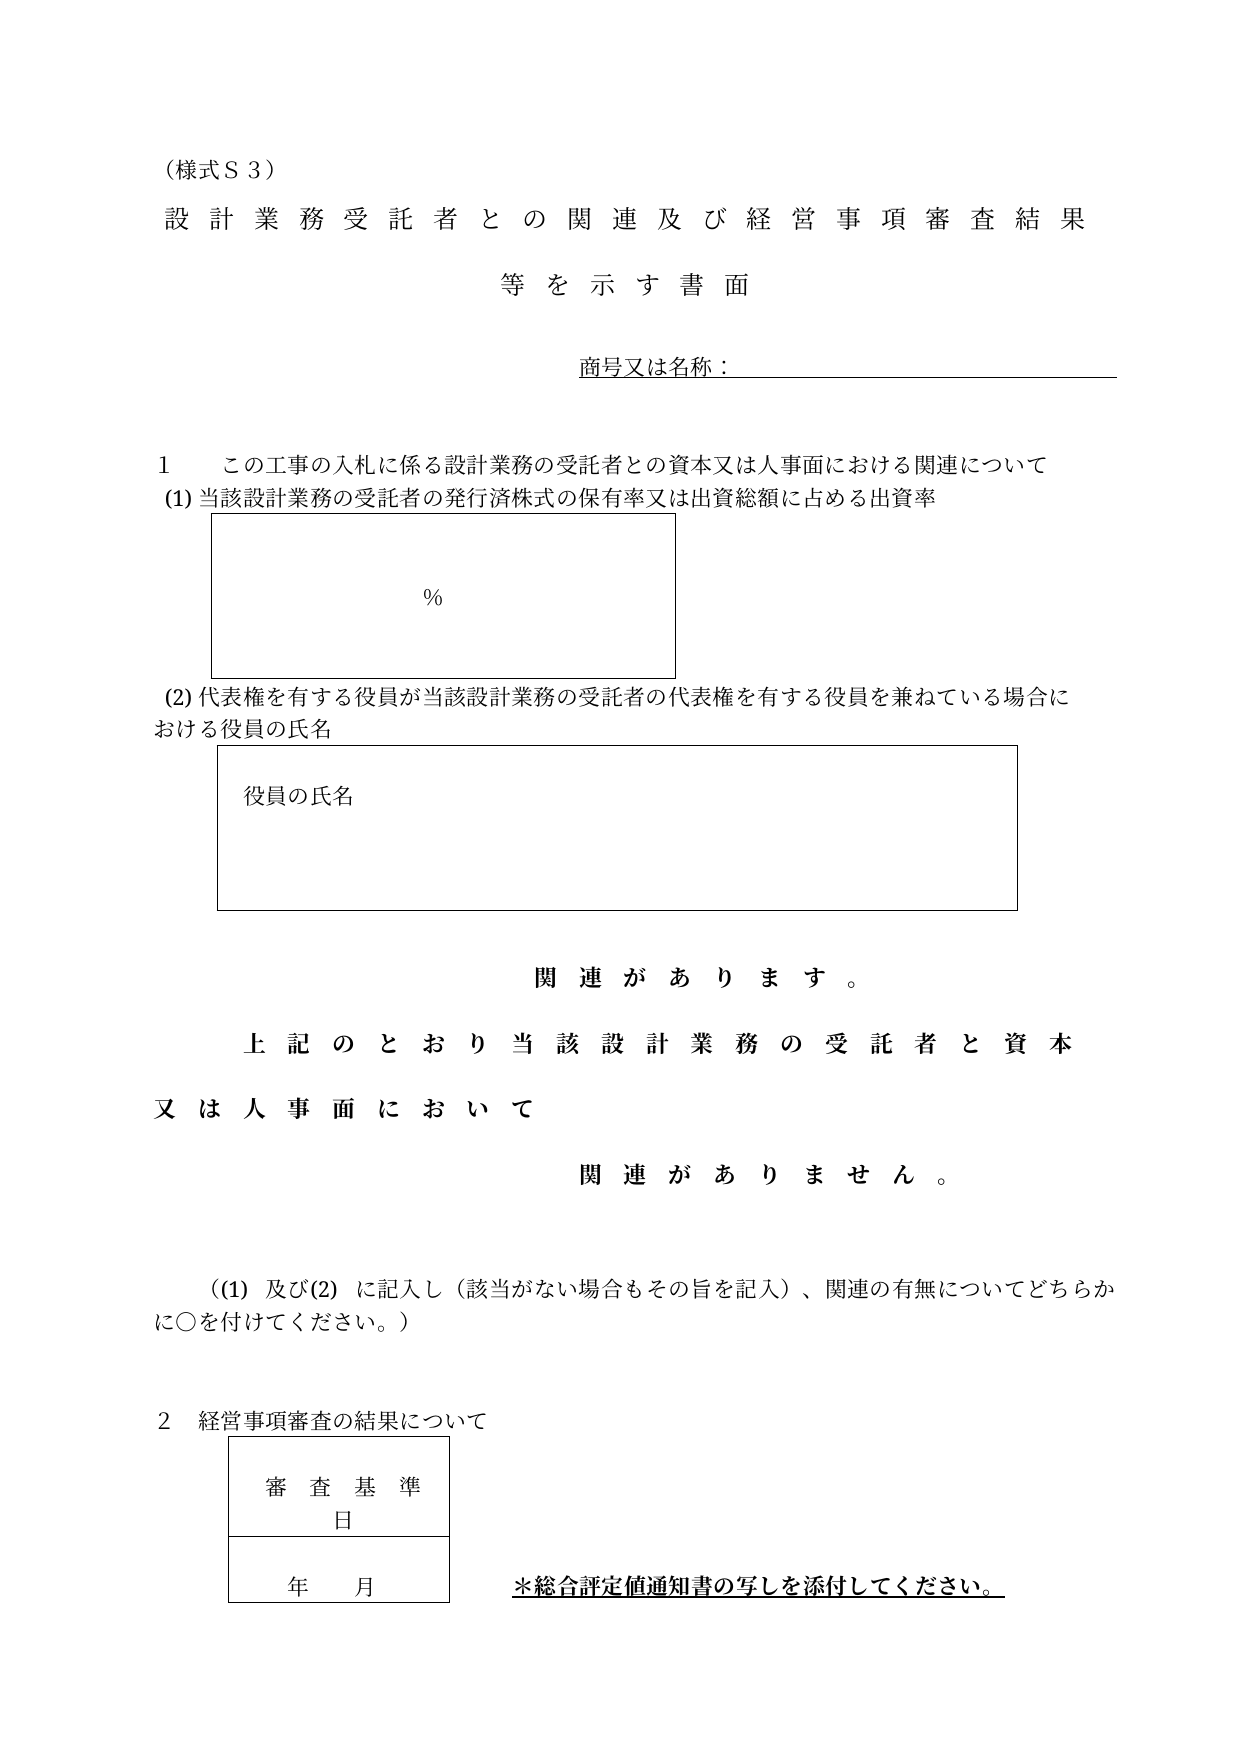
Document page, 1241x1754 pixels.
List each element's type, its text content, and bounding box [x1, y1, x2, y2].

table_header ＊総合評定値通知書の写しを添付してください。 [450, 1436, 1122, 1602]
text 関連があります。 [153, 944, 1116, 1009]
text 設計業務受託者との関連及び経営事項審査結果等を示す書面 [153, 185, 1116, 316]
text ２ 経営事項審査の結果について [153, 1403, 1116, 1436]
table_header 審 査 基 準 日 [229, 1437, 449, 1536]
text 関連がありません。 [153, 1141, 1116, 1206]
table_header ％ [212, 514, 675, 678]
table_cell 年 月 日 [229, 1537, 449, 1602]
text （様式Ｓ３） [153, 152, 1116, 185]
text １ この工事の入札に係る設計業務の受託者との資本又は人事面における関連について [153, 447, 1116, 480]
text 上記のとおり当該設計業務の受託者と資本又は人事面において [153, 1009, 1116, 1141]
text (1) 当該設計業務の受託者の発行済株式の保有率又は出資総額に占める出資率 [153, 480, 1116, 513]
text （(1)及び(2)に記入し（該当がない場合もその旨を記入）、関連の有無についてどちらか に○を付けてください。） [153, 1272, 1116, 1338]
text 商号又は名称： [153, 349, 1116, 382]
table_header 役員の氏名 [218, 746, 1017, 910]
text (2) 代表権を有する役員が当該設計業務の受託者の代表権を有する役員を兼ねている場合に おける役員の氏名 [153, 679, 1116, 745]
